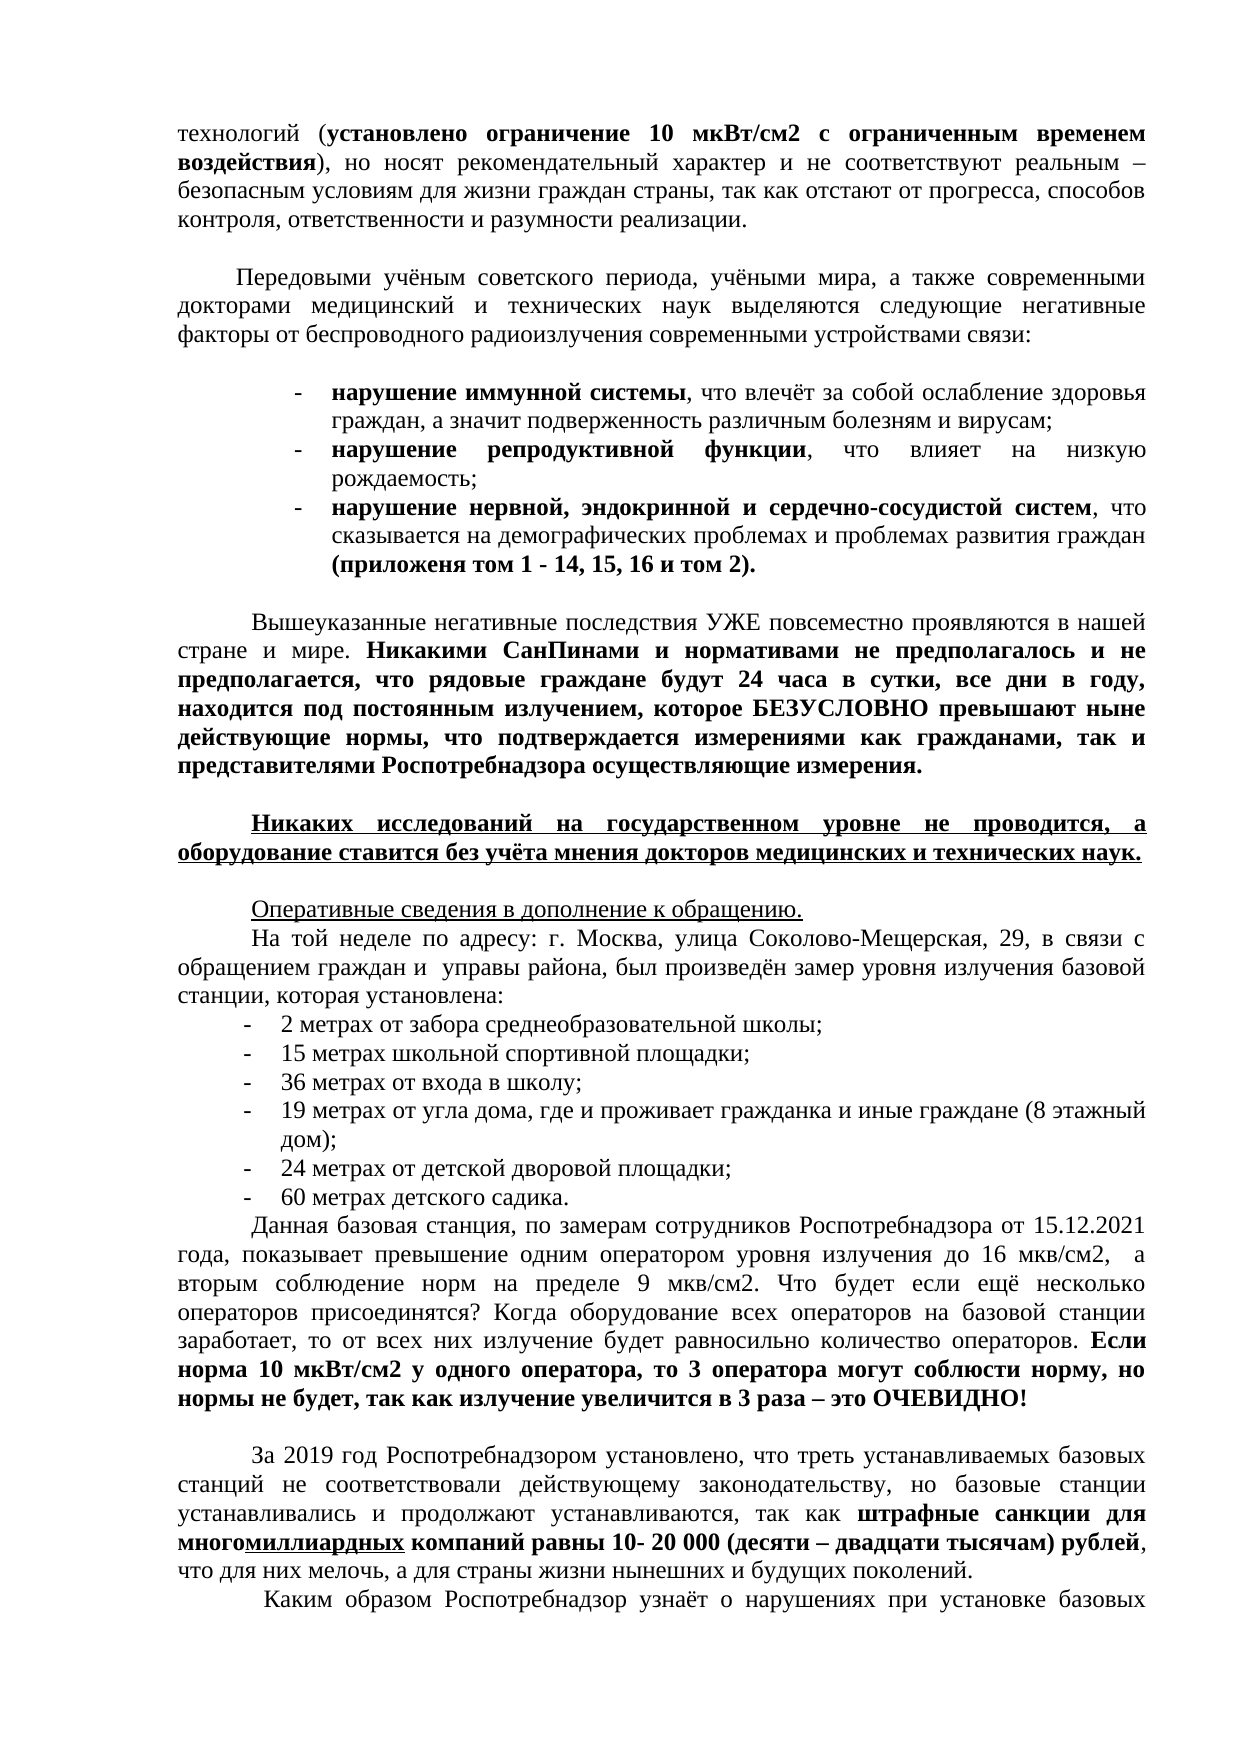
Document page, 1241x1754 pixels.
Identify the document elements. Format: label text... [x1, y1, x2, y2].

text Оперативные сведения в дополнение к обращению. [177, 894, 1146, 923]
list нарушение репродуктивной функции, что влияет на низкую рождаемость; [294, 434, 1146, 492]
list 2 метрах от забора среднеобразовательной школы; [243, 1009, 1146, 1038]
text Вышеуказанные негативные последствия УЖЕ повсеместно проявляются в нашей стране и мире. Никакими СанПинами и нормативами не предполагалось и не предполагается, что рядовые граждане будут 24 часа в сутки, все дни в году, находится под постоянным излучением, которое БЕЗУСЛОВНО превышают ныне действующие нормы, что подтверждается измерениями как гражданами, так и представителями Роспотребнадзора осуществляющие измерения. [177, 607, 1146, 779]
text Данная базовая станция, по замерам сотрудников Роспотребнадзора от 15.12.2021 года, показывает превышение одним оператором уровня излучения до 16 мкв/см2, а вторым соблюдение норм на пределе 9 мкв/см2. Что будет если ещё несколько операторов присоединятся? Когда оборудование всех операторов на базовой станции заработает, то от всех них излучение будет равносильно количество операторов. Если норма 10 мкВт/см2 у одного оператора, то 3 оператора могут соблюсти норму, но нормы не будет, так как излучение увеличится в 3 раза – это ОЧЕВИДНО! [177, 1211, 1146, 1412]
list 19 метрах от угла дома, где и проживает гражданка и иные граждане (8 этажный дом); [243, 1096, 1146, 1153]
text Передовыми учёным советского периода, учёными мира, а также современными докторами медицинский и технических наук выделяются следующие негативные факторы от беспроводного радиоизлучения современными устройствами связи: [177, 262, 1146, 348]
text На той неделе по адресу: г. Москва, улица Соколово-Мещерская, 29, в связи с обращением граждан и управы района, был произведён замер уровня излучения базовой станции, которая установлена: [177, 923, 1146, 1009]
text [177, 1584, 1146, 1613]
list нарушение иммунной системы, что влечёт за собой ослабление здоровья граждан, а значит подверженность различным болезням и вирусам; [294, 377, 1146, 434]
list 36 метрах от входа в школу; [243, 1067, 1146, 1096]
text За 2019 год Роспотребнадзором установлено, что треть устанавливаемых базовых станций не соответствовали действующему законодательству, но базовые станции устанавливались и продолжают устанавливаются, так как штрафные санкции для многомиллиардных компаний равны 10- 20 000 (десяти – двадцати тысячам) рублей, что для них мелочь, а для страны жизни нынешних и будущих поколений. [177, 1441, 1146, 1584]
list 24 метрах от детской дворовой площадки; [243, 1153, 1146, 1182]
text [177, 118, 1146, 233]
text Никаких исследований на государственном уровне не проводится, а оборудование ставится без учёта мнения докторов медицинских и технических наук. [177, 808, 1146, 866]
list 15 метрах школьной спортивной площадки; [243, 1038, 1146, 1067]
list нарушение нервной, эндокринной и сердечно-сосудистой систем, что сказывается на демографических проблемах и проблемах развития граждан (приложеня том 1 - 14, 15, 16 и том 2). [294, 492, 1146, 578]
list 60 метрах детского садика. [243, 1182, 1146, 1211]
